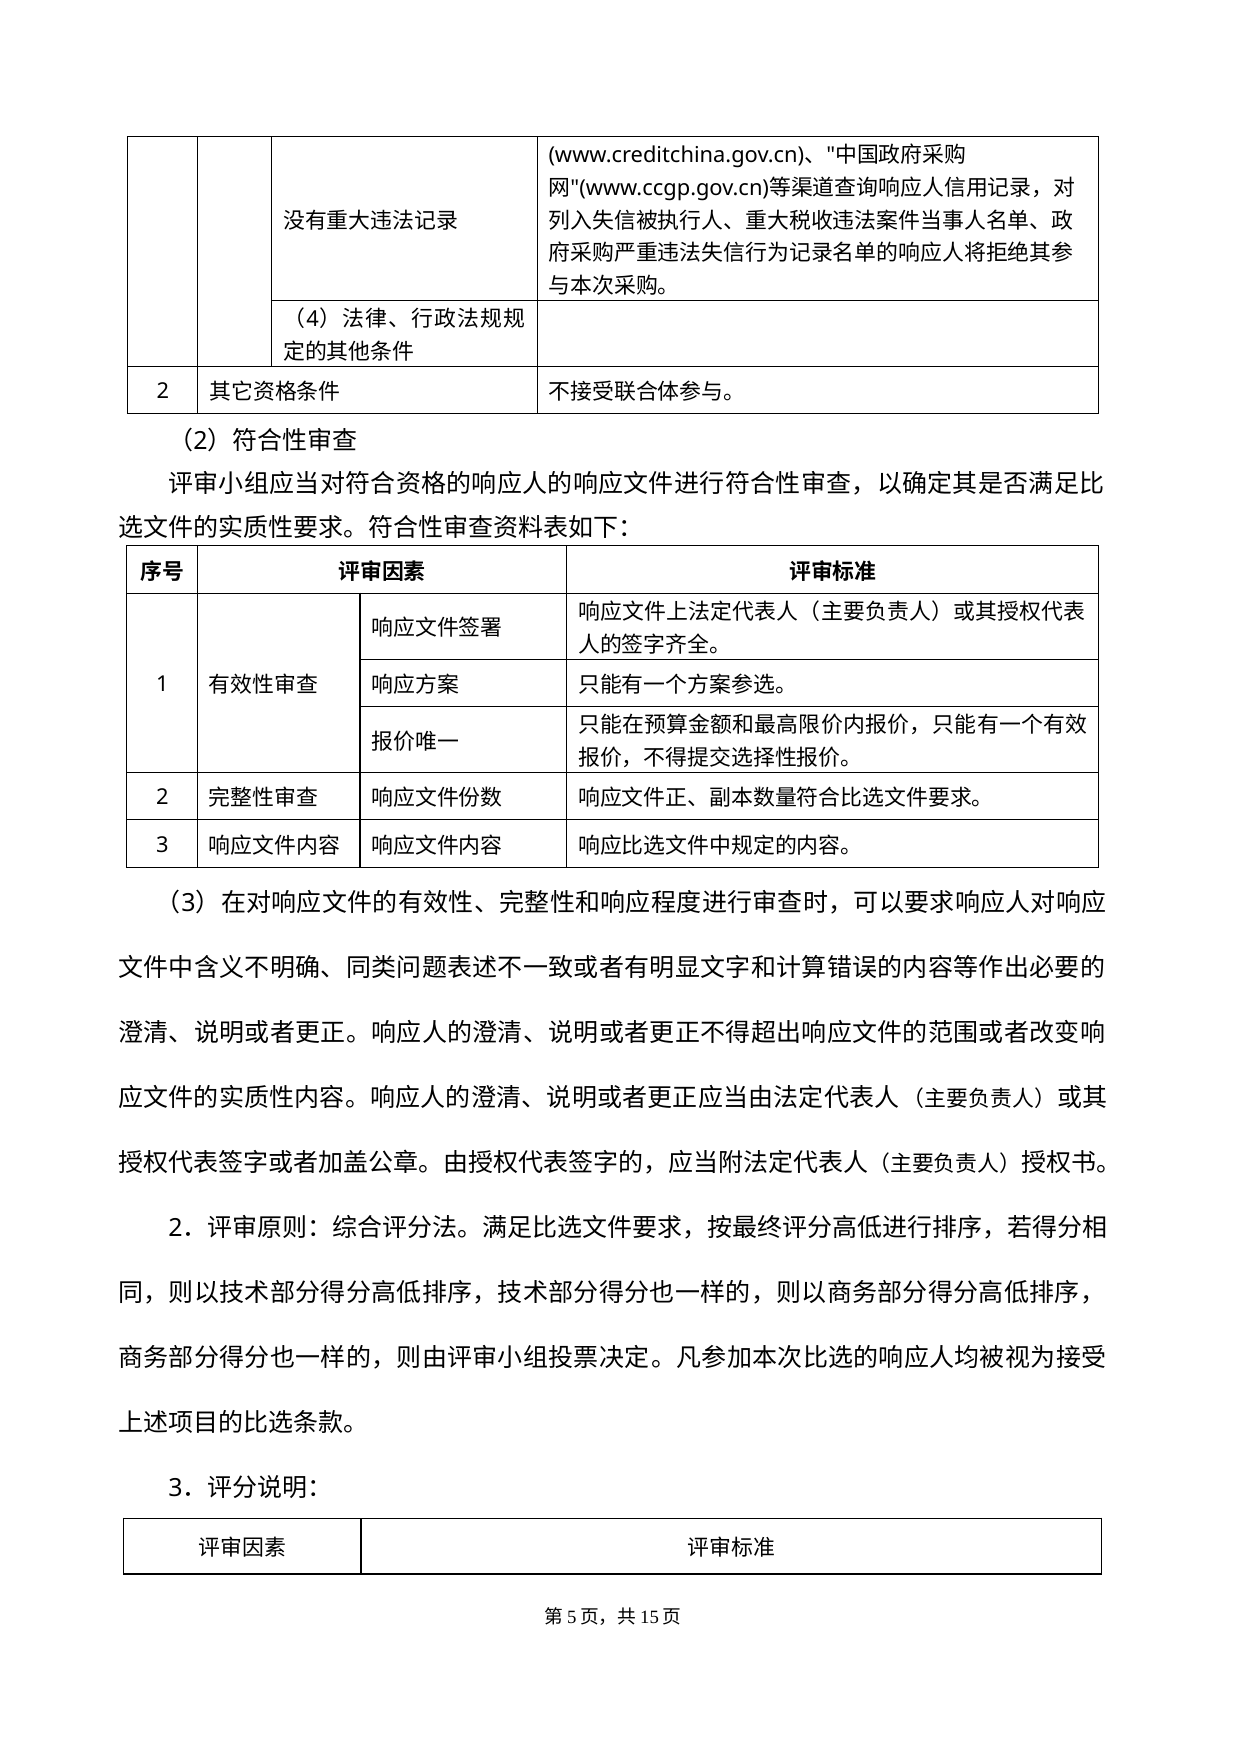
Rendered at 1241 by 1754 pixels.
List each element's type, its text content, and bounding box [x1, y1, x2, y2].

table_cell （4）法律、行政法规规定的其他条件 [272, 301, 537, 366]
table_header 序号 [127, 546, 197, 593]
table_cell 响应方案 [361, 660, 566, 706]
table_header 评审因素 [198, 546, 566, 593]
table_cell 不接受联合体参与。 [538, 367, 1098, 413]
table_cell 其它资格条件 [198, 367, 537, 413]
table_cell 3 [127, 820, 197, 867]
text 2．评审原则：综合评分法。满足比选文件要求，按最终评分高低进行排序，若得分相同，则以技术部分得分高低排序，技术部分得分也一样的，则以商务部分得分高低排序，商务部分得分也一样的，则由评审小组投票决定。凡参加本次比选的响应人均被视为接受上述项目的比选条款。 [118, 1193, 1107, 1453]
table_cell 2 [127, 773, 197, 819]
table_header 评审标准 [567, 546, 1098, 593]
table_cell 只能有一个方案参选。 [567, 660, 1098, 706]
table_cell 2 [128, 367, 197, 413]
table_cell 响应文件份数 [361, 773, 566, 819]
table_cell 只能在预算金额和最高限价内报价，只能有一个有效报价，不得提交选择性报价。 [567, 707, 1098, 772]
table_cell 1 [127, 594, 197, 772]
table_cell 响应文件正、副本数量符合比选文件要求。 [567, 773, 1098, 819]
table_cell 响应文件上法定代表人（主要负责人）或其授权代表人的签字齐全。 [567, 594, 1098, 659]
table_cell 响应文件内容 [361, 820, 566, 867]
text （3）在对响应文件的有效性、完整性和响应程度进行审查时，可以要求响应人对响应文件中含义不明确、同类问题表述不一致或者有明显文字和计算错误的内容等作出必要的澄清、说明或者更正。响应人的澄清、说明或者更正不得超出响应文件的范围或者改变响应文件的实质性内容。响应人的澄清、说明或者更正应当由法定代表人（主要负责人）或其授权代表签字或者加盖公章。由授权代表签字的，应当附法定代表人（主要负责人）授权书。 [118, 868, 1107, 1193]
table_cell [272, 137, 537, 300]
table_cell 响应比选文件中规定的内容。 [567, 820, 1098, 867]
table_cell 报价唯一 [361, 707, 566, 772]
text 评审小组应当对符合资格的响应人的响应文件进行符合性审查，以确定其是否满足比选文件的实质性要求。符合性审查资料表如下： [118, 458, 1107, 545]
table_cell [538, 301, 1098, 366]
table_header 评审标准 [362, 1519, 1101, 1573]
text 3．评分说明： [118, 1453, 1107, 1518]
text （2）符合性审查 [118, 414, 1107, 458]
table_header 评审因素 [124, 1519, 360, 1573]
table_cell 响应文件签署 [361, 594, 566, 659]
table_cell 有效性审查 [198, 594, 359, 772]
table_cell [538, 137, 1098, 300]
table_cell 完整性审查 [198, 773, 359, 819]
table_cell 响应文件内容 [198, 820, 359, 867]
